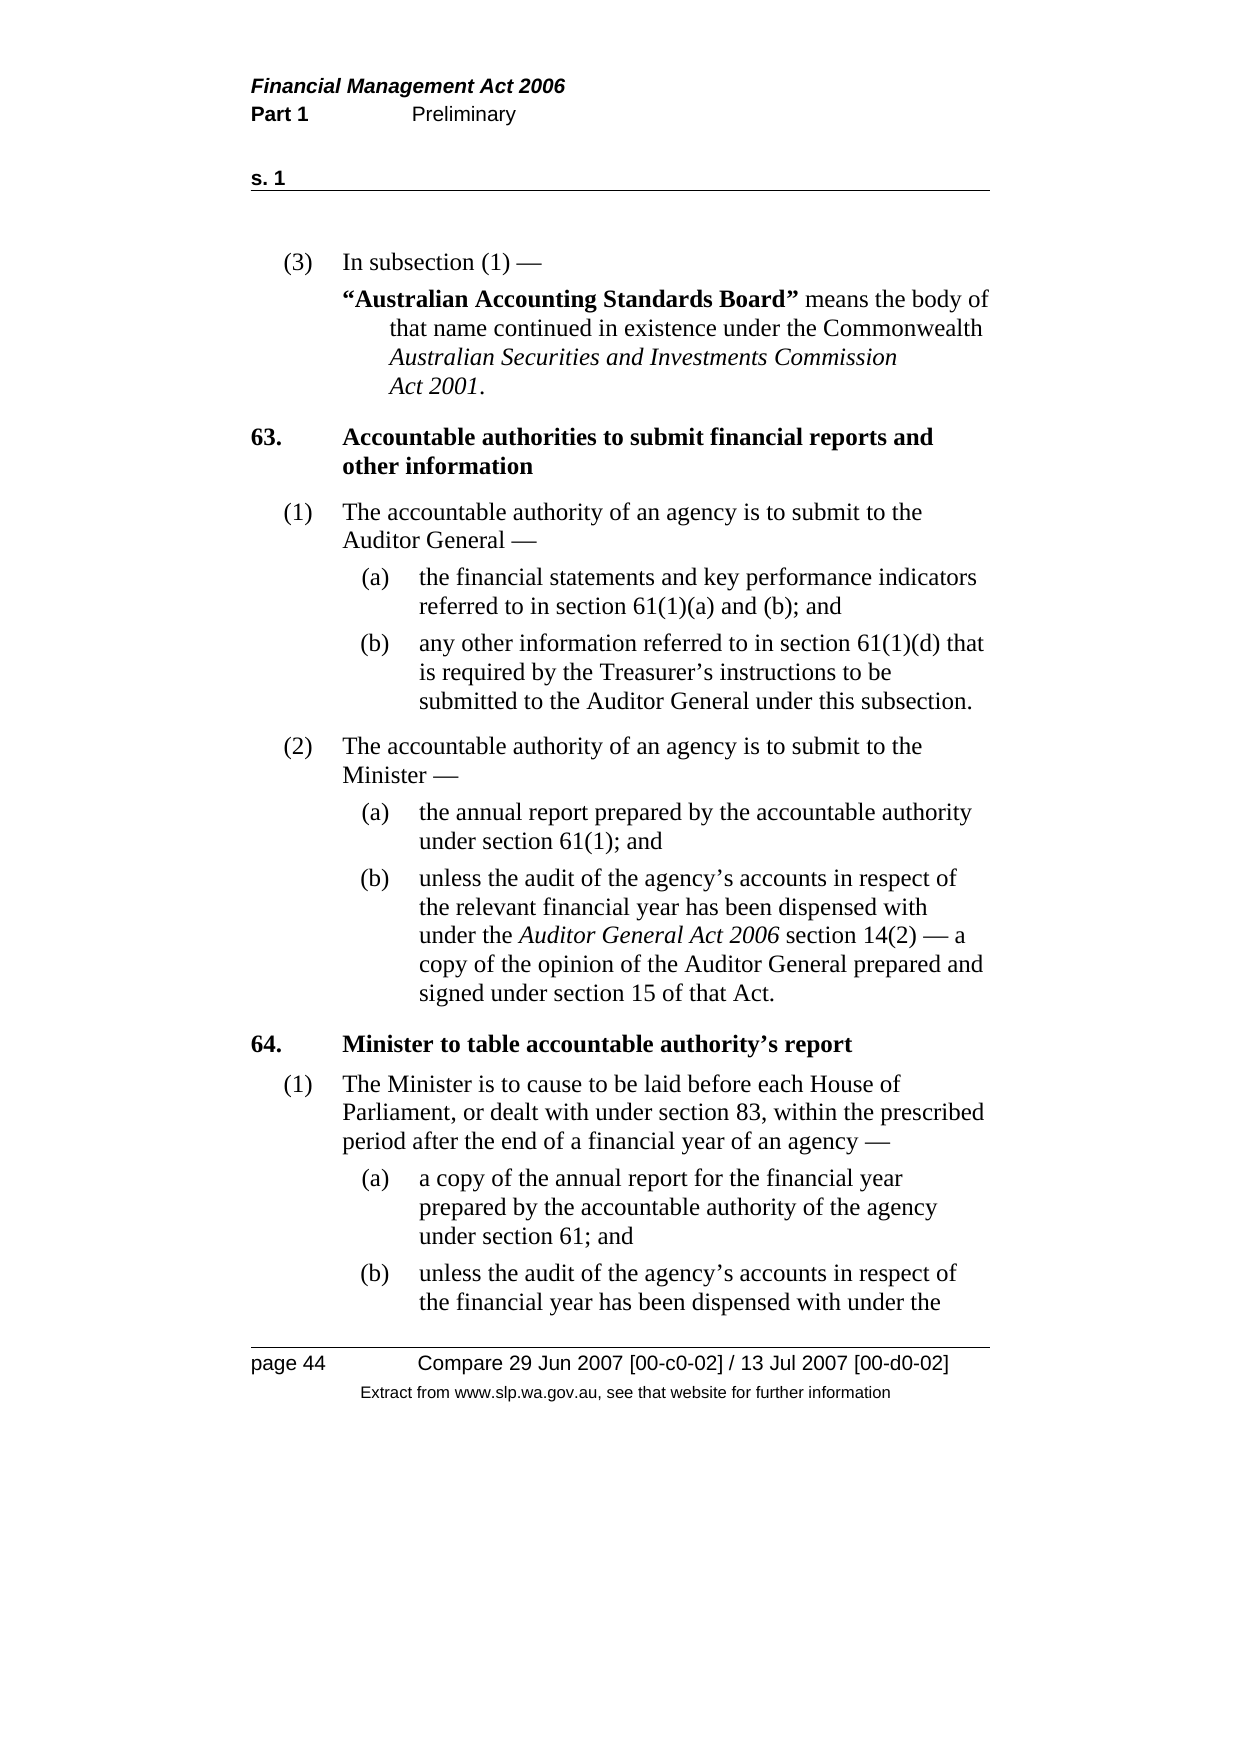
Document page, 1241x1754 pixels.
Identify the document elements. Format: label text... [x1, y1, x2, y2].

text (a) the annual report prepared by the accountable authority under section 61(1); and [251, 797, 990, 854]
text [251, 1258, 990, 1315]
text (b) unless the audit of the agency’s accounts in respect of the relevant financial year has been dispensed with under the Auditor General Act 2006 section 14(2) — a copy of the opinion of the Auditor General prepared and signed under section 15 of that Act. [251, 863, 990, 1007]
text (1) The accountable authority of an agency is to submit to the Auditor General — [251, 497, 990, 554]
subtitle 63. Accountable authorities to submit financial reports and other information [251, 422, 990, 480]
text “Australian Accounting Standards Board” means the body of that name continued in existence under the Commonwealth Australian Securities and Investments Commission Act 2001. [251, 284, 990, 399]
text (3) In subsection (1) — [251, 247, 990, 276]
text (2) The accountable authority of an agency is to submit to the Minister — [251, 731, 990, 789]
text (a) a copy of the annual report for the financial year prepared by the accountable authority of the agency under section 61; and [251, 1163, 990, 1249]
text (1) The Minister is to cause to be laid before each House of Parliament, or dealt with under section 83, within the prescribed period after the end of a financial year of an agency — [251, 1069, 990, 1155]
text (a) the financial statements and key performance indicators referred to in section 61(1)(a) and (b); and [251, 562, 990, 620]
subtitle 64. Minister to table accountable authority’s report [251, 1029, 990, 1058]
text (b) any other information referred to in section 61(1)(d) that is required by the Treasurer’s instructions to be submitted to the Auditor General under this subsection. [251, 628, 990, 714]
